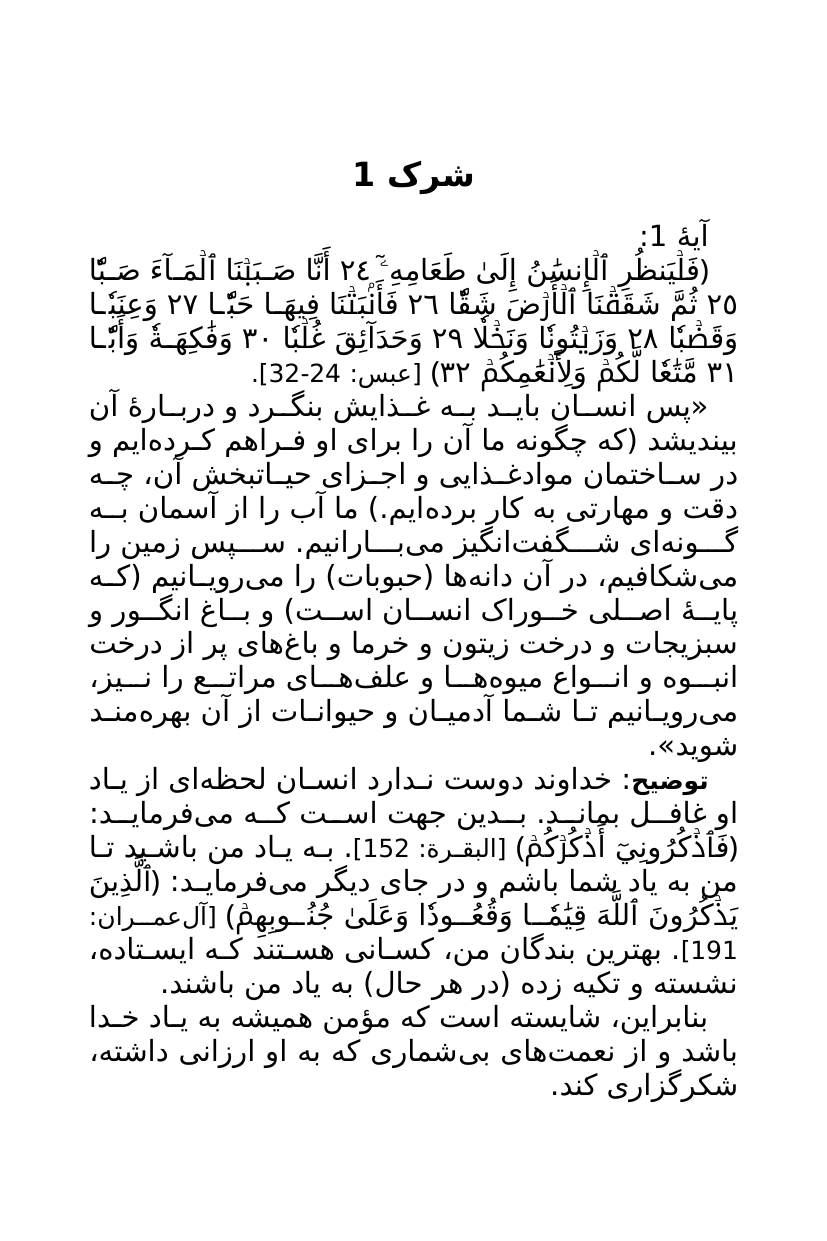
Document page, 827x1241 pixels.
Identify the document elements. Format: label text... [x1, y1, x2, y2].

text توضیح: خداوند دوست ندارد انسان لحظه‌ای از یاد او غافل بماند. بدین جهت است که می‌فرماید: ﴿فَٱذۡكُرُونِيٓ أَذۡكُرۡكُمۡ﴾ [البقرة: 152]. به یاد من باشید تا من به یاد شما باشم و در جای دیگر می‌فرماید: ﴿ٱلَّذِينَ يَذۡكُرُونَ ٱللَّهَ قِيَٰمٗا وَقُعُودٗا وَعَلَىٰ جُنُوبِهِمۡ﴾ [آل‌عمران: 191]. بهترین بندگان من، کسانی هستند که ایستاده، نشسته و تکیه زده (در هر حال) به یاد من باشند. [89, 763, 738, 1000]
text شرک 1 [89, 155, 738, 194]
text «پس انسان باید به غذایش بنگرد و دربارۀ آن بیندیشد (که چگونه ما آن را برای او فراهم کرده‌ایم و در ساختمان موادغذایی و اجزای حیاتبخش آن، چه دقت و مهارتی به کار برده‌ایم.) ما آب را از آسمان به گونه‌ای شگفت‌انگیز می‌بارانیم. سپس زمین را می‌شکافیم، در آن دانه‌ها (حبوبات) را می‌رویانیم (که پایۀ اصلی خوراک انسان است) و باغ انگور و سبزیجات و درخت زیتون و خرما و باغ‌های پر از درخت انبوه و انواع میوه‌ها و علف‌های مراتع را نیز، می‌رویانیم تا شما آدمیان و حیوانات از آن بهره‌مند شوید». [89, 389, 738, 763]
text آیۀ 1: [89, 219, 738, 253]
text بنابراین، شایسته است که مؤمن همیشه به یاد خدا باشد و از نعمت‌های بی‌شماری که به او ارزانی داشته، شکرگزاری کند. [89, 1000, 738, 1102]
text ﴿فَلۡيَنظُرِ ٱلۡإِنسَٰنُ إِلَىٰ طَعَامِهِۦٓ ٢٤ أَنَّا صَبَبۡنَا ٱلۡمَآءَ صَبّٗا ٢٥ ثُمَّ شَقَقۡنَا ٱلۡأَرۡضَ شَقّٗا ٢٦ فَأَنۢبَتۡنَا فِيهَا حَبّٗا ٢٧ وَعِنَبٗا وَقَضۡبٗا ٢٨ وَزَيۡتُونٗا وَنَخۡلٗا ٢٩ وَحَدَآئِقَ غُلۡبٗا ٣٠ وَفَٰكِهَةٗ وَأَبّٗا ٣١ مَّتَٰعٗا لَّكُمۡ وَلِأَنۡعَٰمِكُمۡ ٣٢﴾ [عبس: 24-32]. [89, 253, 738, 389]
